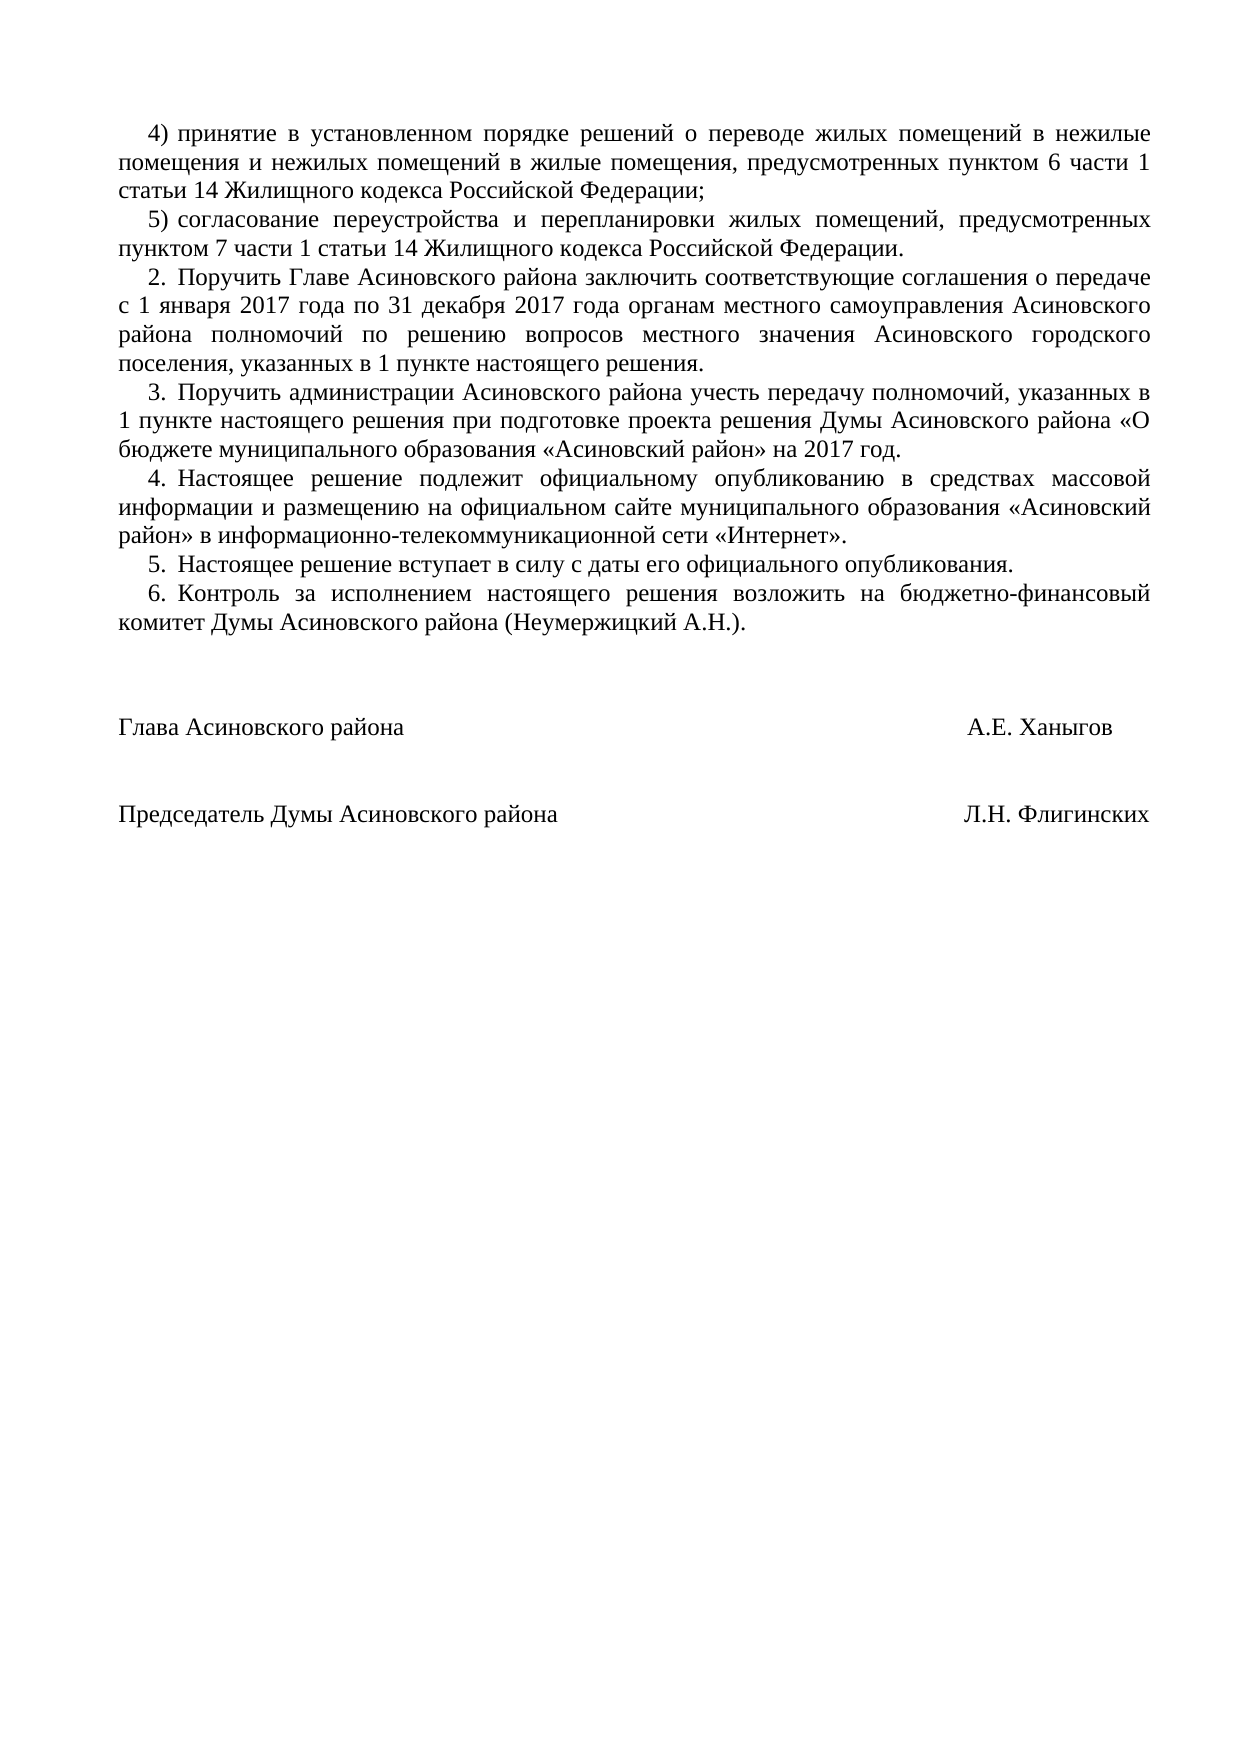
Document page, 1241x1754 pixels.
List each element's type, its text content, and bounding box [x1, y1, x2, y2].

list Настоящее решение подлежит официальному опубликованию в средствах массовой информации и размещению на официальном сайте муниципального образования «Асиновский район» в информационно-телекоммуникационной сети «Интернет». [118, 463, 1152, 549]
list согласование переустройства и перепланировки жилых помещений, предусмотренных пунктом 7 части 1 статьи 14 Жилищного кодекса Российской Федерации. [118, 204, 1152, 262]
list принятие в установленном порядке решений о переводе жилых помещений в нежилые помещения и нежилых помещений в жилые помещения, предусмотренных пунктом 6 части 1 статьи 14 Жилищного кодекса Российской Федерации; [118, 118, 1152, 204]
list Поручить администрации Асиновского района учесть передачу полномочий, указанных в 1 пункте настоящего решения при подготовке проекта решения Думы Асиновского района «О бюджете муниципального образования «Асиновский район» на 2017 год. [118, 377, 1152, 463]
text Глава Асиновского района А.Е. Ханыгов [118, 712, 1152, 741]
list Поручить Главе Асиновского района заключить соответствующие соглашения о передаче с 1 января 2017 года по 31 декабря 2017 года органам местного самоуправления Асиновского района полномочий по решению вопросов местного значения Асиновского городского поселения, указанных в 1 пункте настоящего решения. [118, 262, 1152, 377]
text Председатель Думы Асиновского района Л.Н. Флигинских [118, 799, 1152, 827]
list Контроль за исполнением настоящего решения возложить на бюджетно-финансовый комитет Думы Асиновского района (Неумержицкий А.Н.). [118, 578, 1152, 636]
list Настоящее решение вступает в силу с даты его официального опубликования. [118, 549, 1152, 578]
